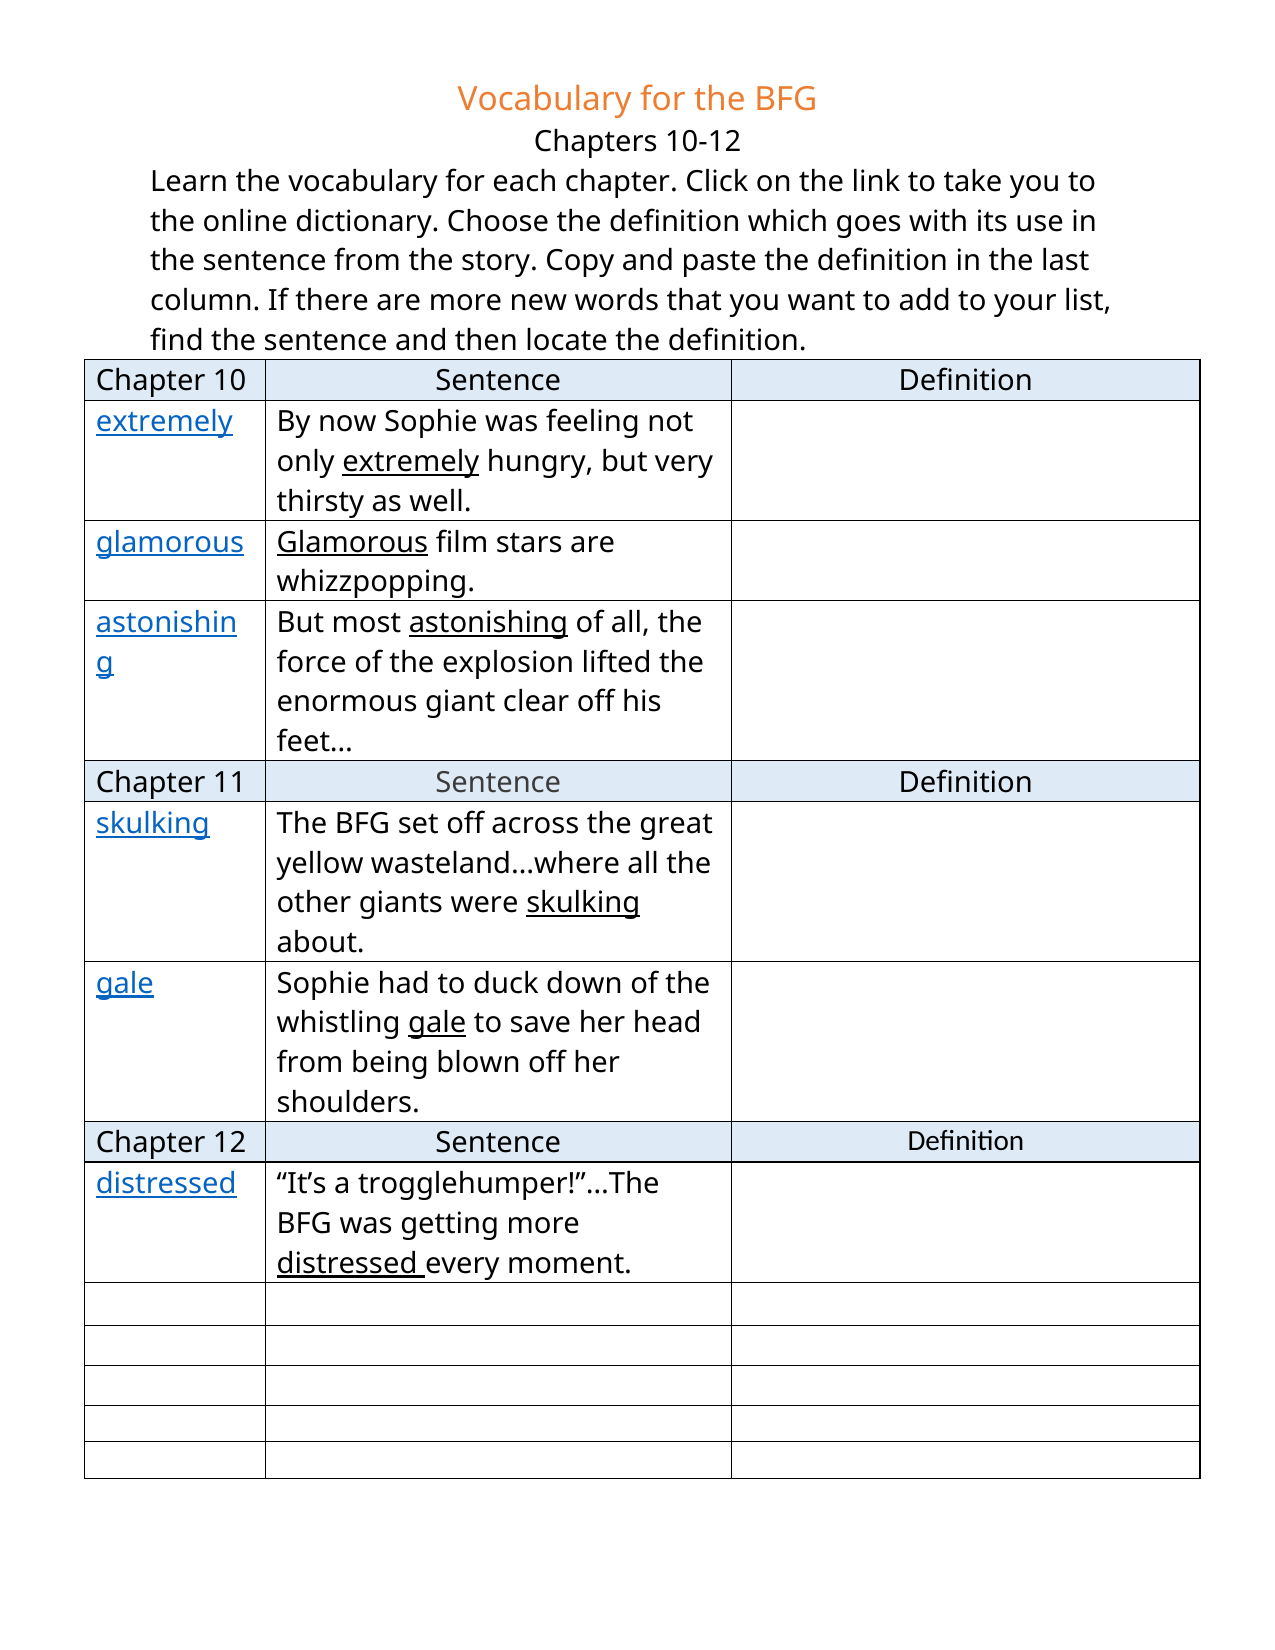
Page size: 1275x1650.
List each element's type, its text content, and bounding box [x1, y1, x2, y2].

table_cell [732, 401, 1199, 520]
table_cell astonishing [85, 601, 265, 760]
table_cell Sophie had to duck down of the whistling gale to save her head from being blown off her shoulders. [266, 962, 731, 1121]
table_cell [85, 1406, 265, 1441]
table_cell glamorous [85, 521, 265, 600]
table_cell gale [85, 962, 265, 1121]
table_cell [85, 1442, 265, 1478]
table_cell skulking [85, 802, 265, 961]
table_cell [266, 1283, 731, 1324]
table_cell [732, 962, 1199, 1121]
table_cell [85, 1366, 265, 1404]
table_cell [732, 1366, 1199, 1404]
table_cell distressed [85, 1163, 265, 1282]
table_cell By now Sophie was feeling not only extremely hungry, but very thirsty as well. [266, 401, 731, 520]
table_cell “It’s a trogglehumper!”…The BFG was getting more distressed every moment. [266, 1163, 731, 1282]
table_cell [85, 1326, 265, 1365]
table_cell But most astonishing of all, the force of the explosion lifted the enormous giant clear off his feet… [266, 601, 731, 760]
table_cell [266, 1326, 731, 1365]
table_cell Definition [732, 1122, 1199, 1161]
table_cell [732, 802, 1199, 961]
table_cell [266, 1366, 731, 1404]
table_cell [732, 1326, 1199, 1365]
table_cell The BFG set off across the great yellow wasteland…where all the other giants were skulking about. [266, 802, 731, 961]
table_cell [732, 601, 1199, 760]
table_cell Chapter 11 [85, 761, 265, 801]
table_cell [732, 1283, 1199, 1324]
table_cell extremely [85, 401, 265, 520]
table_cell [732, 1406, 1199, 1441]
table_header Definition [732, 360, 1199, 400]
table_cell Sentence [266, 1122, 731, 1161]
table_header Chapter 10 [85, 360, 265, 400]
table_cell [266, 1406, 731, 1441]
table_cell [732, 521, 1199, 600]
table_cell Definition [732, 761, 1199, 801]
table_cell Glamorous film stars are whizzpopping. [266, 521, 731, 600]
table_cell Chapter 12 [85, 1122, 265, 1161]
table_cell Sentence [266, 761, 731, 801]
table_cell [266, 1442, 731, 1478]
table_header Sentence [266, 360, 731, 400]
table_cell [732, 1163, 1199, 1282]
table_cell [732, 1442, 1199, 1478]
table_cell [85, 1283, 265, 1324]
